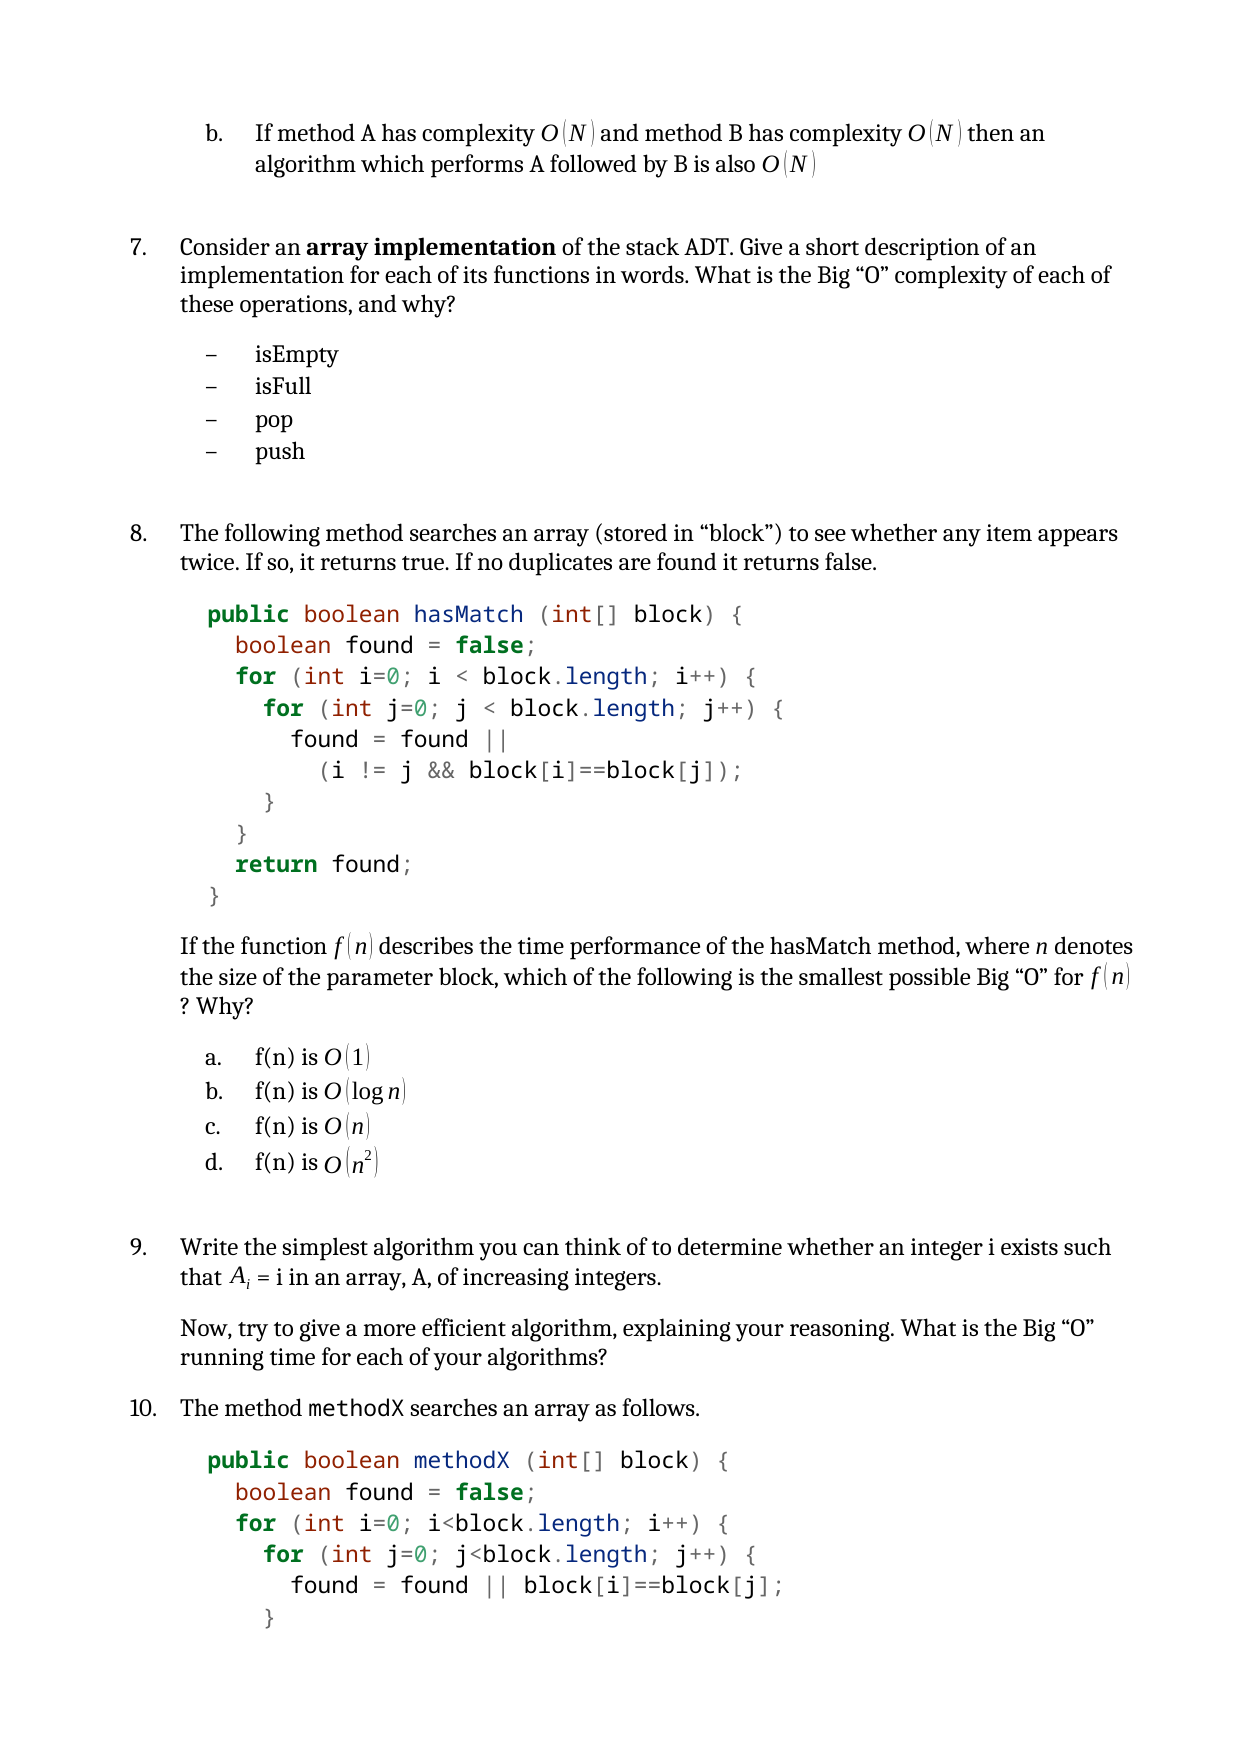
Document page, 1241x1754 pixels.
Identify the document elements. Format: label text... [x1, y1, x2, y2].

list f(n) is [205, 1076, 1135, 1107]
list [130, 1444, 1135, 1632]
list Consider an array implementation of the stack ADT. Give a short description of an implementation for each of its functions in words. What is the Big “O” complexity of each of these operations, and why? [130, 233, 1135, 319]
list Now, try to give a more efficient algorithm, explaining your reasoning. What is the Big “O” running time for each of your algorithms? [130, 1314, 1135, 1371]
list The method methodX searches an array as follows. [130, 1392, 1135, 1423]
list push [205, 437, 1135, 466]
list The following method searches an array (stored in “block”) to see whether any item appears twice. If so, it returns true. If no duplicates are found it returns false. [130, 519, 1135, 577]
list isEmpty [205, 340, 1135, 368]
list Write the simplest algorithm you can think of to determine whether an integer i exists such that = i in an array, A, of increasing integers. [130, 1233, 1135, 1293]
list f(n) is [205, 1042, 1135, 1072]
list public boolean hasMatch (int[] block) { boolean found = false; for (int i=0; i < block.length; i++) { for (int j=0; j < block.length; j++) { found = found || (i != j && block[i]==block[j]); } } return found; } [130, 598, 1135, 910]
list pop [205, 405, 1135, 433]
list If the function describes the time performance of the hasMatch method, where denotes the size of the parameter block, which of the following is the smallest possible Big “O” for ? Why? [130, 931, 1135, 1021]
list f(n) is [205, 1111, 1135, 1141]
list f(n) is [205, 1145, 1135, 1179]
list isFull [205, 372, 1135, 401]
list If method A has complexity and method B has complexity then an algorithm which performs A followed by B is also [205, 118, 1135, 179]
